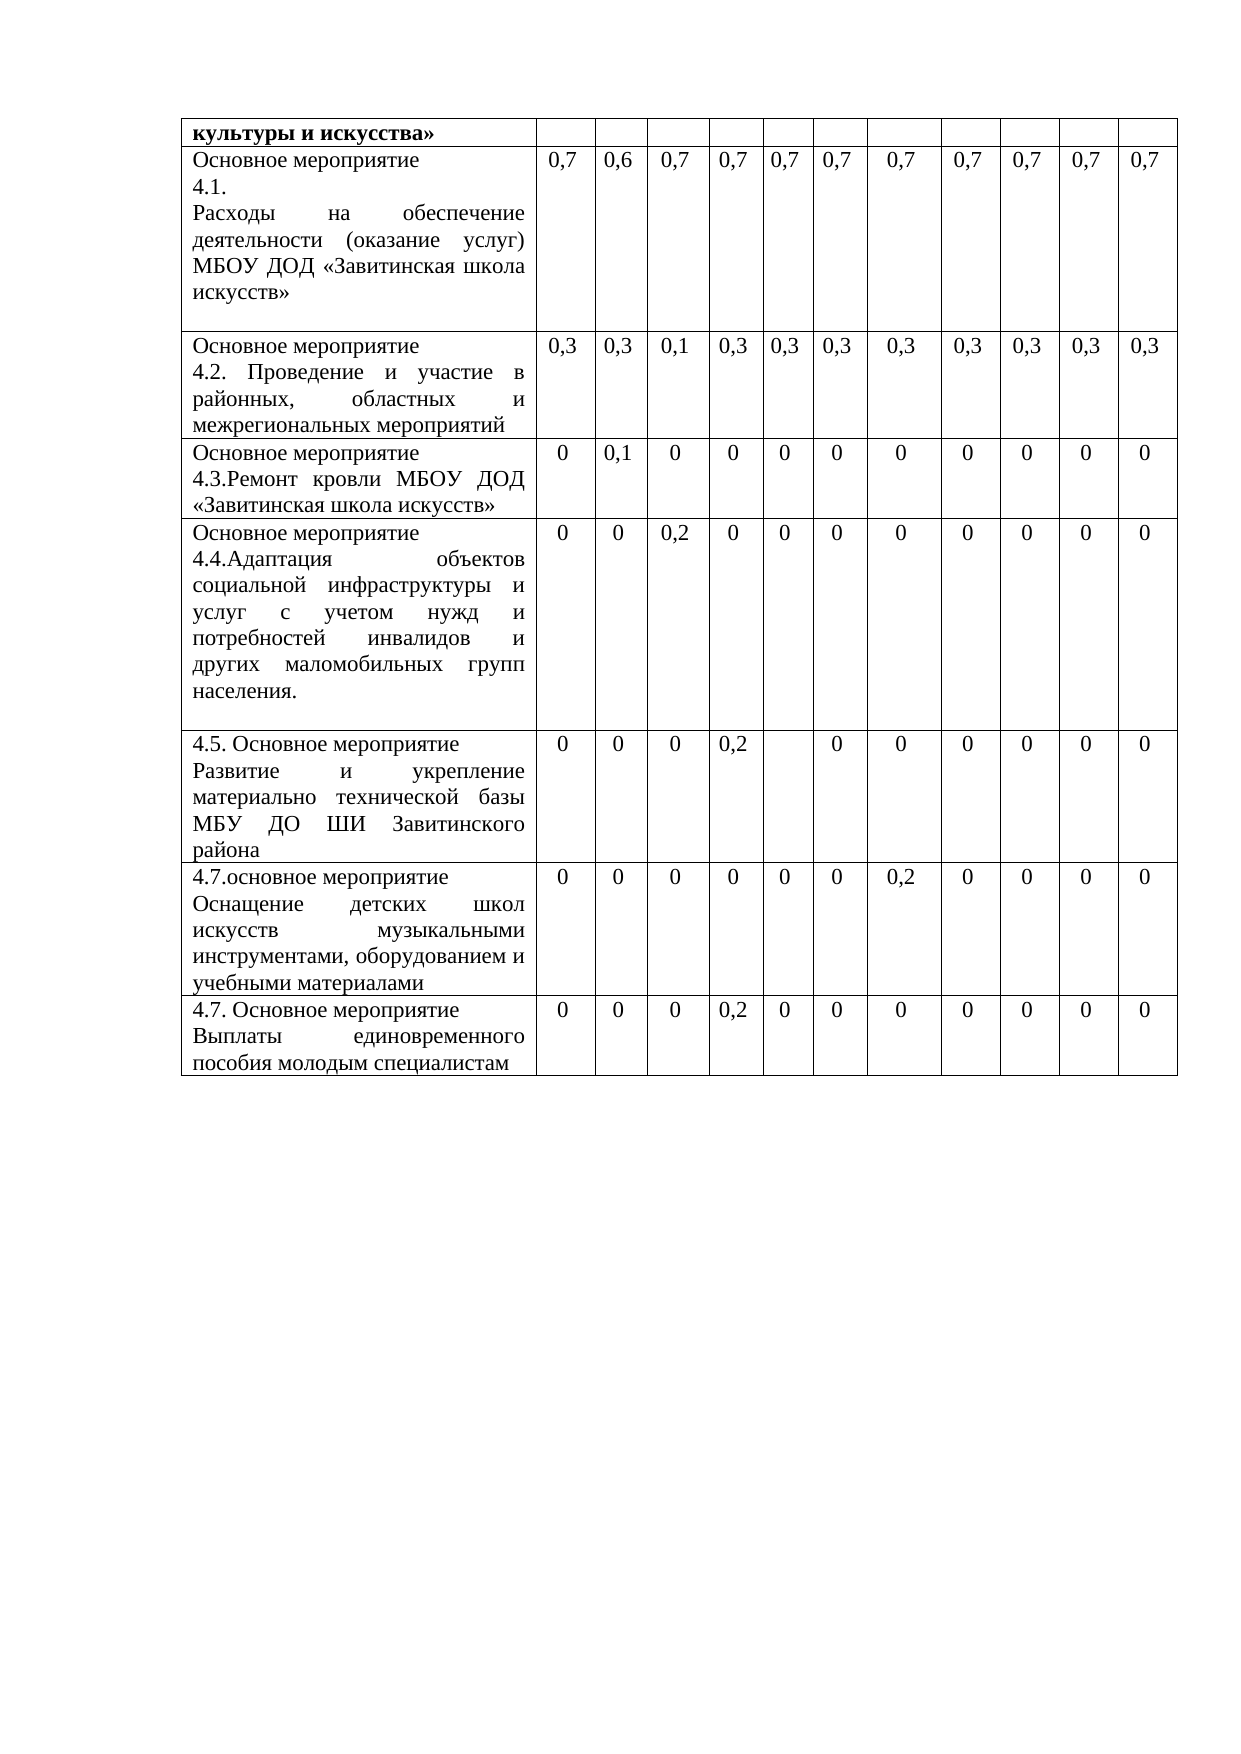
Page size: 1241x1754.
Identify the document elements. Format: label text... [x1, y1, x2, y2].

table_cell 0 [1001, 863, 1059, 995]
table_cell 1 [764, 119, 813, 146]
table_cell 0 [868, 996, 941, 1075]
table_cell 0 [1060, 731, 1118, 862]
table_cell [182, 119, 536, 146]
table_cell 0 [1060, 439, 1118, 518]
table_cell 0 [1119, 996, 1177, 1075]
table_cell 0 [942, 731, 1000, 862]
table_cell 0,7 [537, 147, 595, 331]
table_cell 0 [1119, 731, 1177, 862]
table_cell 1 [596, 119, 647, 146]
table_cell 0,7 [764, 147, 813, 331]
table_cell 0,7 [648, 147, 709, 331]
table_cell 1 [868, 119, 941, 146]
table_cell 0 [942, 996, 1000, 1075]
table_cell 4.7. Основное мероприятие Выплаты единовременного пособия молодым специалистам [182, 996, 536, 1075]
table_cell 0,3 [868, 332, 941, 437]
table_cell 0 [596, 519, 647, 729]
table_cell 0 [1001, 731, 1059, 862]
table_cell 0 [868, 731, 941, 862]
table_cell 0 [537, 863, 595, 995]
table_cell 0 [596, 731, 647, 862]
table_cell 0 [764, 863, 813, 995]
table_cell [764, 731, 813, 862]
table_cell 0,2 [710, 996, 763, 1075]
table_cell 0 [814, 519, 867, 729]
table_cell 0 [710, 439, 763, 518]
table_cell 0 [814, 439, 867, 518]
table_cell 0 [648, 863, 709, 995]
table_cell 0,7 [1119, 147, 1177, 331]
table_cell 0 [814, 731, 867, 862]
table_cell 0,2 [710, 731, 763, 862]
table_cell Основное мероприятие 4.1. Расходы на обеспечение деятельности (оказание услуг) МБОУ ДОД «Завитинская школа искусств» [182, 147, 536, 331]
table_cell 0 [648, 731, 709, 862]
table_cell 1 [942, 119, 1000, 146]
table_cell 4.5. Основное мероприятие Развитие и укрепление материально технической базы МБУ ДО ШИ Завитинского района [182, 731, 536, 862]
table_cell 0,3 [537, 332, 595, 437]
table_cell 0 [537, 519, 595, 729]
table_cell 0,3 [814, 332, 867, 437]
table_cell 0,7 [814, 147, 867, 331]
table_cell 1 [1060, 119, 1118, 146]
table_cell 0 [942, 863, 1000, 995]
table_cell 1 [814, 119, 867, 146]
table_cell 0 [764, 519, 813, 729]
table_cell 0,3 [1119, 332, 1177, 437]
table_cell 0 [764, 996, 813, 1075]
table_cell 0 [868, 519, 941, 729]
table_cell 0,7 [710, 147, 763, 331]
table_cell 1 [1119, 119, 1177, 146]
table_cell 0,2 [868, 863, 941, 995]
table_cell 0,2 [648, 519, 709, 729]
table_cell 0 [1060, 863, 1118, 995]
table_cell Основное мероприятие 4.4.Адаптация объектов социальной инфраструктуры и услуг с учетом нужд и потребностей инвалидов и других маломобильных групп населения. [182, 519, 536, 729]
table_cell 0 [537, 439, 595, 518]
table_cell Основное мероприятие 4.2. Проведение и участие в районных, областных и межрегиональных мероприятий [182, 332, 536, 437]
table_cell 0,7 [868, 147, 941, 331]
table_cell 0,3 [1001, 332, 1059, 437]
table_cell 0,3 [942, 332, 1000, 437]
table_cell 0,6 [596, 147, 647, 331]
table_cell 0 [1119, 439, 1177, 518]
table_cell 0 [814, 863, 867, 995]
table_cell 0 [764, 439, 813, 518]
table_cell 0 [868, 439, 941, 518]
table_cell 0 [537, 996, 595, 1075]
table_cell 0,1 [648, 332, 709, 437]
table_cell 0 [1119, 519, 1177, 729]
table_cell 0 [710, 519, 763, 729]
table_cell 0,3 [710, 332, 763, 437]
table_cell 0 [1060, 996, 1118, 1075]
table_cell 4.7.основное мероприятие Оснащение детских школ искусств музыкальными инструментами, оборудованием и учебными материалами [182, 863, 536, 995]
table_cell 0,3 [1060, 332, 1118, 437]
table_cell 0,1 [596, 439, 647, 518]
table_cell 0 [596, 996, 647, 1075]
table_cell 0 [537, 731, 595, 862]
table_cell 0,7 [942, 147, 1000, 331]
table_cell 0 [1119, 863, 1177, 995]
table_cell 1 [537, 119, 595, 146]
table_cell 0,7 [1001, 147, 1059, 331]
table_cell 0 [596, 863, 647, 995]
table_cell 0,3 [764, 332, 813, 437]
table_cell 0 [1060, 519, 1118, 729]
table_cell Основное мероприятие 4.3.Ремонт кровли МБОУ ДОД «Завитинская школа искусств» [182, 439, 536, 518]
table_cell 0 [814, 996, 867, 1075]
table_cell 0,7 [1060, 147, 1118, 331]
table_cell 0 [1001, 996, 1059, 1075]
table_cell 0 [710, 863, 763, 995]
table_cell 0 [942, 519, 1000, 729]
table_cell 0 [942, 439, 1000, 518]
table_cell 0 [1001, 519, 1059, 729]
table_cell 1 [648, 119, 709, 146]
table_cell 1 [710, 119, 763, 146]
table_cell 0,3 [596, 332, 647, 437]
table_cell 1 [1001, 119, 1059, 146]
table_cell 0 [648, 996, 709, 1075]
table_cell 0 [648, 439, 709, 518]
table_cell 0 [1001, 439, 1059, 518]
